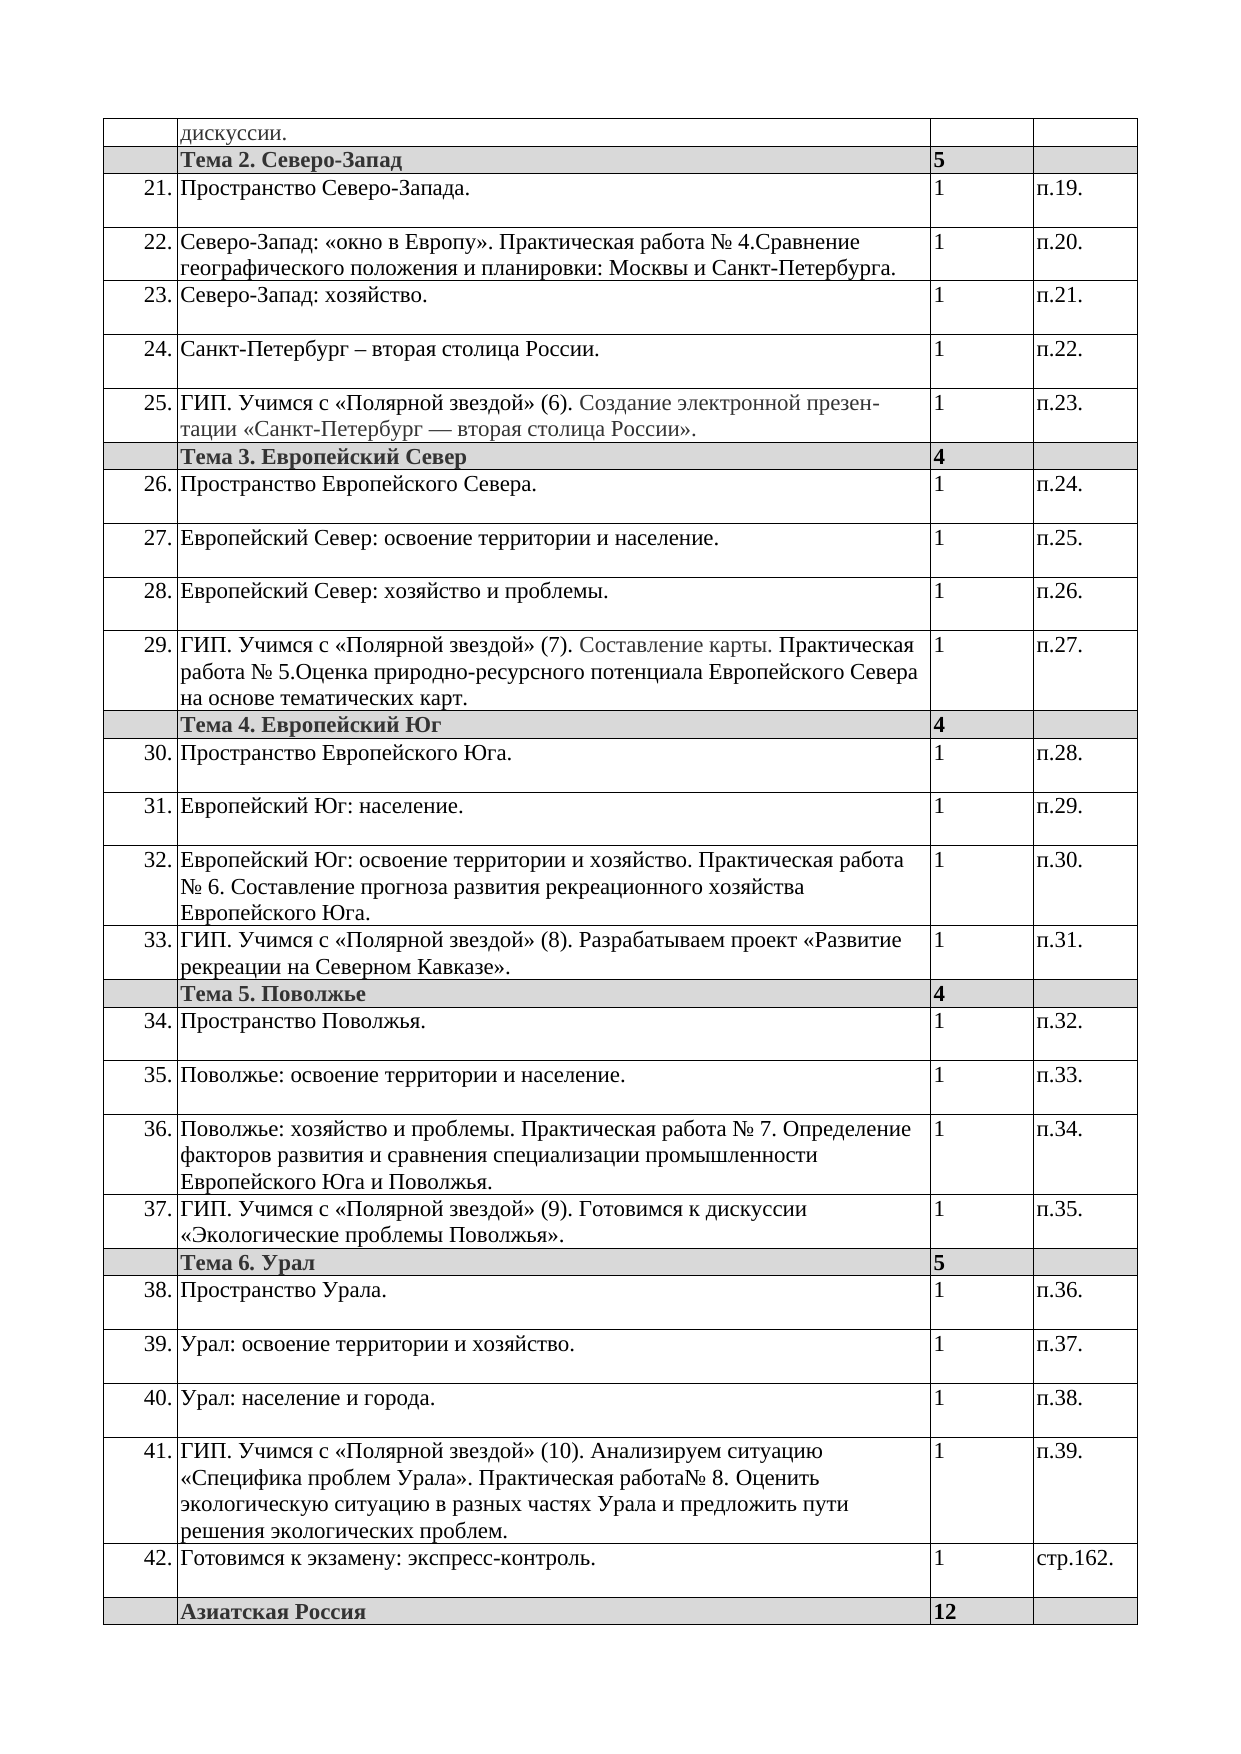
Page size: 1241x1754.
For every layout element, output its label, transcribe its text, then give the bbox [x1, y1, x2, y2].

table_cell 4 [931, 711, 1033, 738]
table_cell Пространство Европейского Севера. [178, 470, 930, 523]
table_cell Северо-Запад: хозяйство. [178, 281, 930, 334]
table_cell п.35. [1034, 1195, 1137, 1248]
table_cell ГИП. Учимся с «Полярной звездой» (10). Анализируем ситуацию «Специфика проблем Урала». Практическая работа№ 8. Оценить экологическую ситуацию в разных частях Урала и предложить пути решения экологических проблем. [178, 1438, 930, 1543]
table_cell 12 [931, 1598, 1033, 1624]
table_cell п.23. [1034, 389, 1137, 442]
table_cell [104, 470, 177, 523]
table_cell [1034, 147, 1137, 173]
table_cell 1 [931, 228, 1033, 280]
table_cell [104, 846, 177, 925]
table_cell 1 [931, 1330, 1033, 1383]
table_cell [104, 1330, 177, 1383]
table_cell [104, 335, 177, 388]
table_cell [1034, 1598, 1137, 1624]
table_cell Пространство Европейского Юга. [178, 739, 930, 792]
table_cell [104, 739, 177, 792]
table_cell п.34. [1034, 1115, 1137, 1194]
table_cell 1 [931, 389, 1033, 442]
table_cell [104, 174, 177, 227]
table_cell Тема 3. Европейский Север [178, 443, 930, 469]
table_cell п.18. [1034, 119, 1137, 146]
table_cell 1 [931, 739, 1033, 792]
table_cell п.31. [1034, 926, 1137, 979]
table_cell 1 [931, 846, 1033, 925]
table_cell Пространство Поволжья. [178, 1008, 930, 1060]
table_cell [104, 524, 177, 577]
table_cell [104, 1195, 177, 1248]
table_cell п.38. [1034, 1384, 1137, 1437]
table_cell 5 [931, 147, 1033, 173]
table_cell 1 [931, 1008, 1033, 1060]
table_cell 1 [931, 926, 1033, 979]
table_cell 1 [931, 631, 1033, 710]
table_cell п.37. [1034, 1330, 1137, 1383]
table_cell 1 [931, 1384, 1033, 1437]
table_cell ГИП. Учимся с «Полярной звездой» (6). Создание электронной презентации «Санкт-Петербург — вторая столица России». [178, 389, 930, 442]
table_cell п.26. [1034, 578, 1137, 630]
table_cell ГИП. Учимся с «Полярной звездой» (7). Составление карты. Практическая работа № 5.Оценка природно-ресурсного потенциала Европейского Севера на основе тематических карт. [178, 631, 930, 710]
table_cell Поволжье: хозяйство и проблемы. Практическая работа № 7. Определение факторов развития и сравнения специализации промышленности Европейского Юга и Поволжья. [178, 1115, 930, 1194]
table_cell 1 [931, 1438, 1033, 1543]
table_cell Поволжье: освоение территории и население. [178, 1061, 930, 1114]
table_cell [104, 793, 177, 845]
table_cell [1034, 443, 1137, 469]
table_cell [104, 1598, 177, 1624]
table_cell 4 [931, 443, 1033, 469]
table_cell ГИП. Учимся с «Полярной звездой» (9). Готовимся к дискуссии «Экологические проблемы Поволжья». [178, 1195, 930, 1248]
table_cell [104, 631, 177, 710]
table_cell 1 [931, 1115, 1033, 1194]
table_cell 1 [931, 1544, 1033, 1597]
table_cell п.19. [1034, 174, 1137, 227]
table_cell 1 [931, 335, 1033, 388]
table_cell Пространство Урала. [178, 1276, 930, 1329]
table_cell 1 [931, 119, 1033, 146]
table_cell п.20. [1034, 228, 1137, 280]
table_cell [104, 281, 177, 334]
table_cell [104, 1061, 177, 1114]
table_cell [104, 147, 177, 173]
table_cell Азиатская Россия [178, 1598, 930, 1624]
table_cell 1 [931, 1276, 1033, 1329]
table_cell ГИП. Учимся с «Полярной звездой» (8). Разрабатываем проект «Развитие рекреации на Северном Кавказе». [178, 926, 930, 979]
table_cell п.32. [1034, 1008, 1137, 1060]
table_cell 4 [931, 980, 1033, 1007]
table_cell Тема 4. Европейский Юг [178, 711, 930, 738]
table_cell [104, 711, 177, 738]
table_cell [104, 1276, 177, 1329]
table_cell п.27. [1034, 631, 1137, 710]
table_cell 1 [931, 281, 1033, 334]
table_cell [104, 1249, 177, 1275]
table_cell [104, 926, 177, 979]
table_cell 1 [931, 793, 1033, 845]
table_cell 1 [931, 470, 1033, 523]
table_cell Тема 5. Поволжье [178, 980, 930, 1007]
table_cell стр.162. [1034, 1544, 1137, 1597]
table_cell Европейский Север: хозяйство и проблемы. [178, 578, 930, 630]
table_cell Санкт-Петербург – вторая столица России. [178, 335, 930, 388]
table_cell п.29. [1034, 793, 1137, 845]
table_cell Пространство Северо-Запада. [178, 174, 930, 227]
table_cell [1034, 980, 1137, 1007]
table_cell 1 [931, 524, 1033, 577]
table_cell [104, 443, 177, 469]
table_cell [104, 119, 177, 146]
table_cell 1 [931, 578, 1033, 630]
table_cell п.33. [1034, 1061, 1137, 1114]
table_cell п.36. [1034, 1276, 1137, 1329]
table_cell [1034, 711, 1137, 738]
table_cell [104, 389, 177, 442]
table_cell [104, 578, 177, 630]
table_cell п.39. [1034, 1438, 1137, 1543]
table_cell Урал: освоение территории и хозяйство. [178, 1330, 930, 1383]
table_cell Тема 2. Северо-Запад [178, 147, 930, 173]
table_cell [104, 1384, 177, 1437]
table_cell [104, 1115, 177, 1194]
table_cell [104, 228, 177, 280]
table_cell Северо-Запад: «окно в Европу». Практическая работа № 4.Сравнение географического положения и планировки: Москвы и Санкт-Петербурга. [178, 228, 930, 280]
table_cell Европейский Юг: население. [178, 793, 930, 845]
table_cell Европейский Юг: освоение территории и хозяйство. Практическая работа № 6. Составление прогноза развития рекреационного хозяйства Европейского Юга. [178, 846, 930, 925]
table_cell Урал: население и города. [178, 1384, 930, 1437]
table_cell п.28. [1034, 739, 1137, 792]
table_cell [104, 980, 177, 1007]
table_cell [104, 1438, 177, 1543]
table_cell Тема 6. Урал [178, 1249, 930, 1275]
table_cell Готовимся к экзамену: экспресс-контроль. [178, 1544, 930, 1597]
table_cell п.24. [1034, 470, 1137, 523]
table_cell 1 [931, 174, 1033, 227]
table_cell 5 [931, 1249, 1033, 1275]
table_cell п.22. [1034, 335, 1137, 388]
table_cell [1034, 1249, 1137, 1275]
table_cell Европейский Север: освоение территории и население. [178, 524, 930, 577]
table_cell п.21. [1034, 281, 1137, 334]
table_cell [104, 1008, 177, 1060]
table_cell [104, 1544, 177, 1597]
table_cell 1 [931, 1061, 1033, 1114]
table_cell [178, 119, 930, 146]
table_cell 1 [931, 1195, 1033, 1248]
table_cell п.25. [1034, 524, 1137, 577]
table_cell п.30. [1034, 846, 1137, 925]
